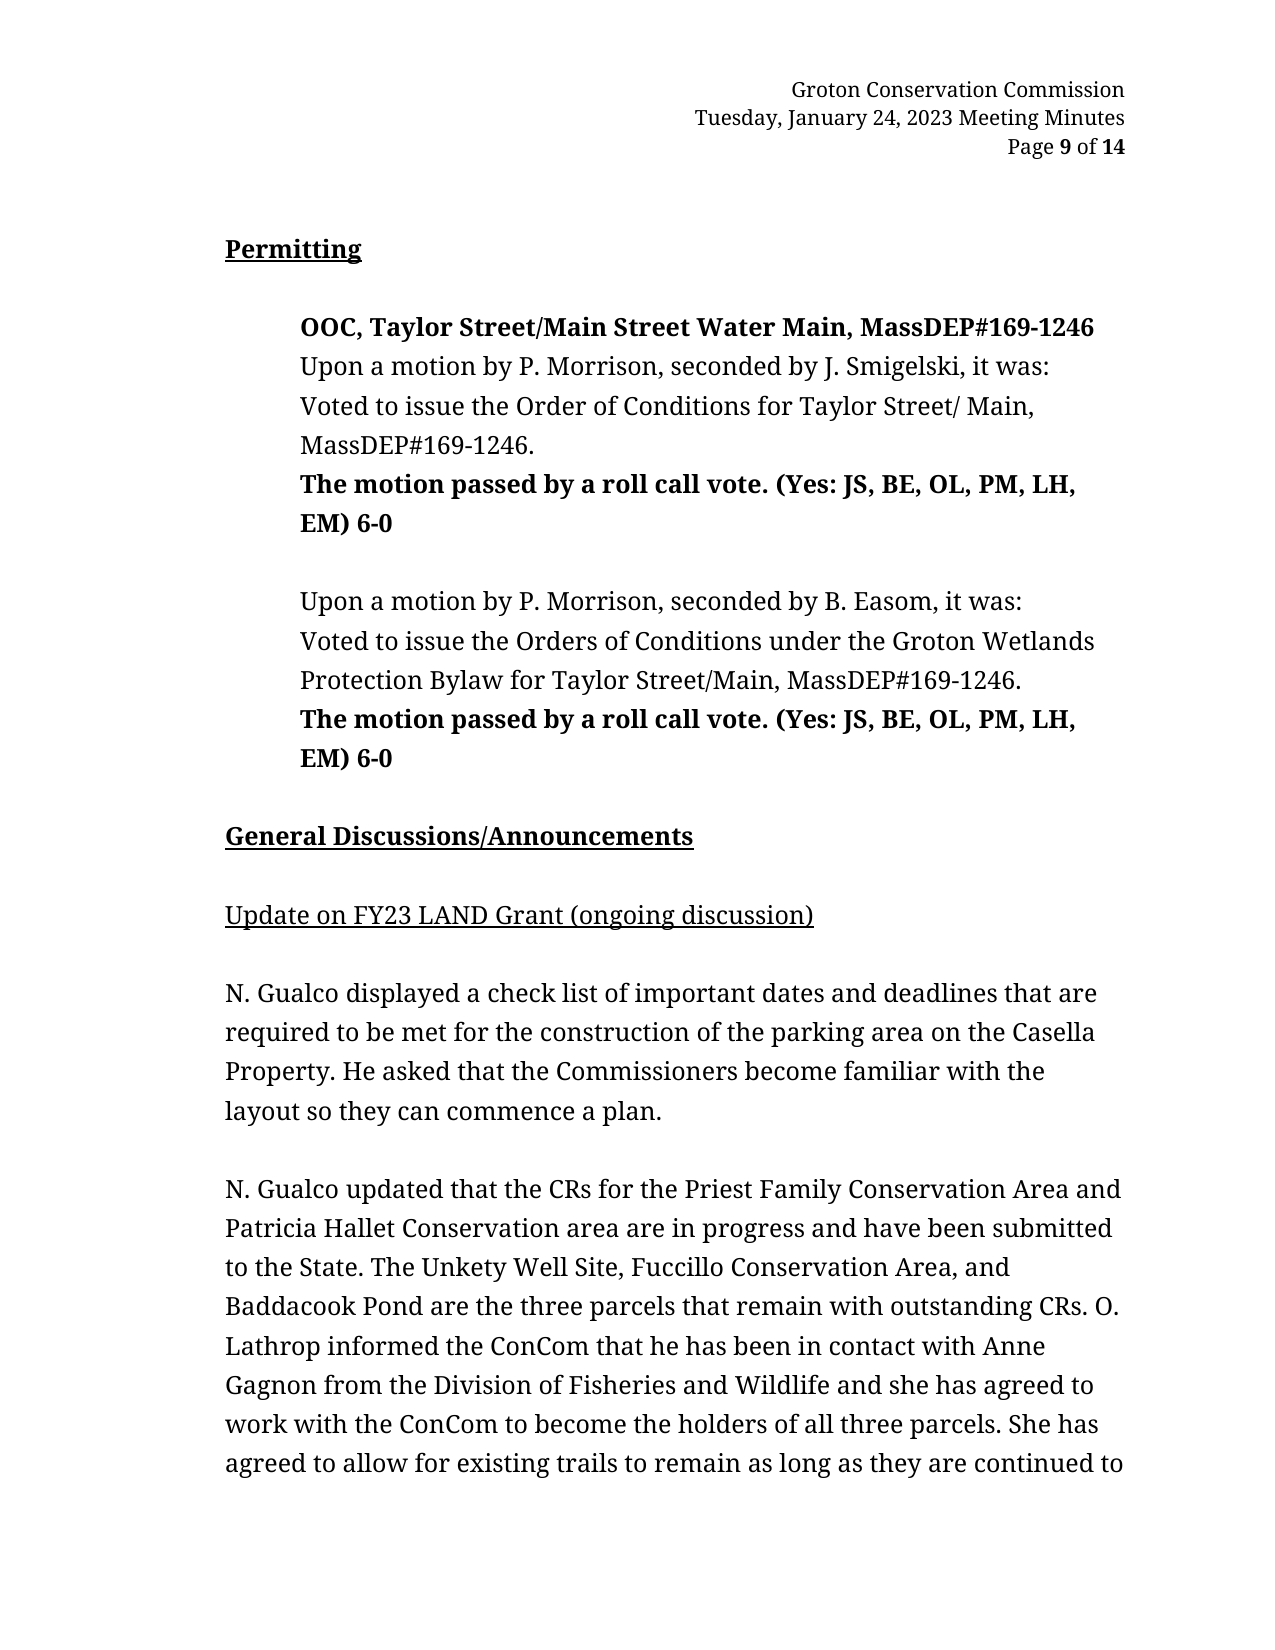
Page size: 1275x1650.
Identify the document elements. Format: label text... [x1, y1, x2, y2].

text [225, 1171, 1125, 1480]
text Upon a motion by P. Morrison, seconded by J. Smigelski, it was: [300, 349, 1125, 383]
text The motion passed by a roll call vote. (Yes: JS, BE, OL, PM, LH, EM) 6-0 [300, 701, 1125, 775]
text General Discussions/Announcements [225, 819, 1125, 853]
text Update on FY23 LAND Grant (ongoing discussion) [225, 897, 1125, 931]
text N. Gualco displayed a check list of important dates and deadlines that are required to be met for the construction of the parking area on the Casella Property. He asked that the Commissioners become familiar with the layout so they can commence a plan. [225, 976, 1125, 1127]
text Permitting [225, 231, 1125, 266]
text Voted to issue the Order of Conditions for Taylor Street/ Main, MassDEP#169-1246. [300, 388, 1125, 461]
text The motion passed by a roll call vote. (Yes: JS, BE, OL, PM, LH, EM) 6-0 [300, 466, 1125, 540]
text Upon a motion by P. Morrison, seconded by B. Easom, it was: [300, 584, 1125, 618]
text Voted to issue the Orders of Conditions under the Groton Wetlands Protection Bylaw for Taylor Street/Main, MassDEP#169-1246. [300, 623, 1125, 696]
text OOC, Taylor Street/Main Street Water Main, MassDEP#169-1246 [300, 310, 1125, 344]
